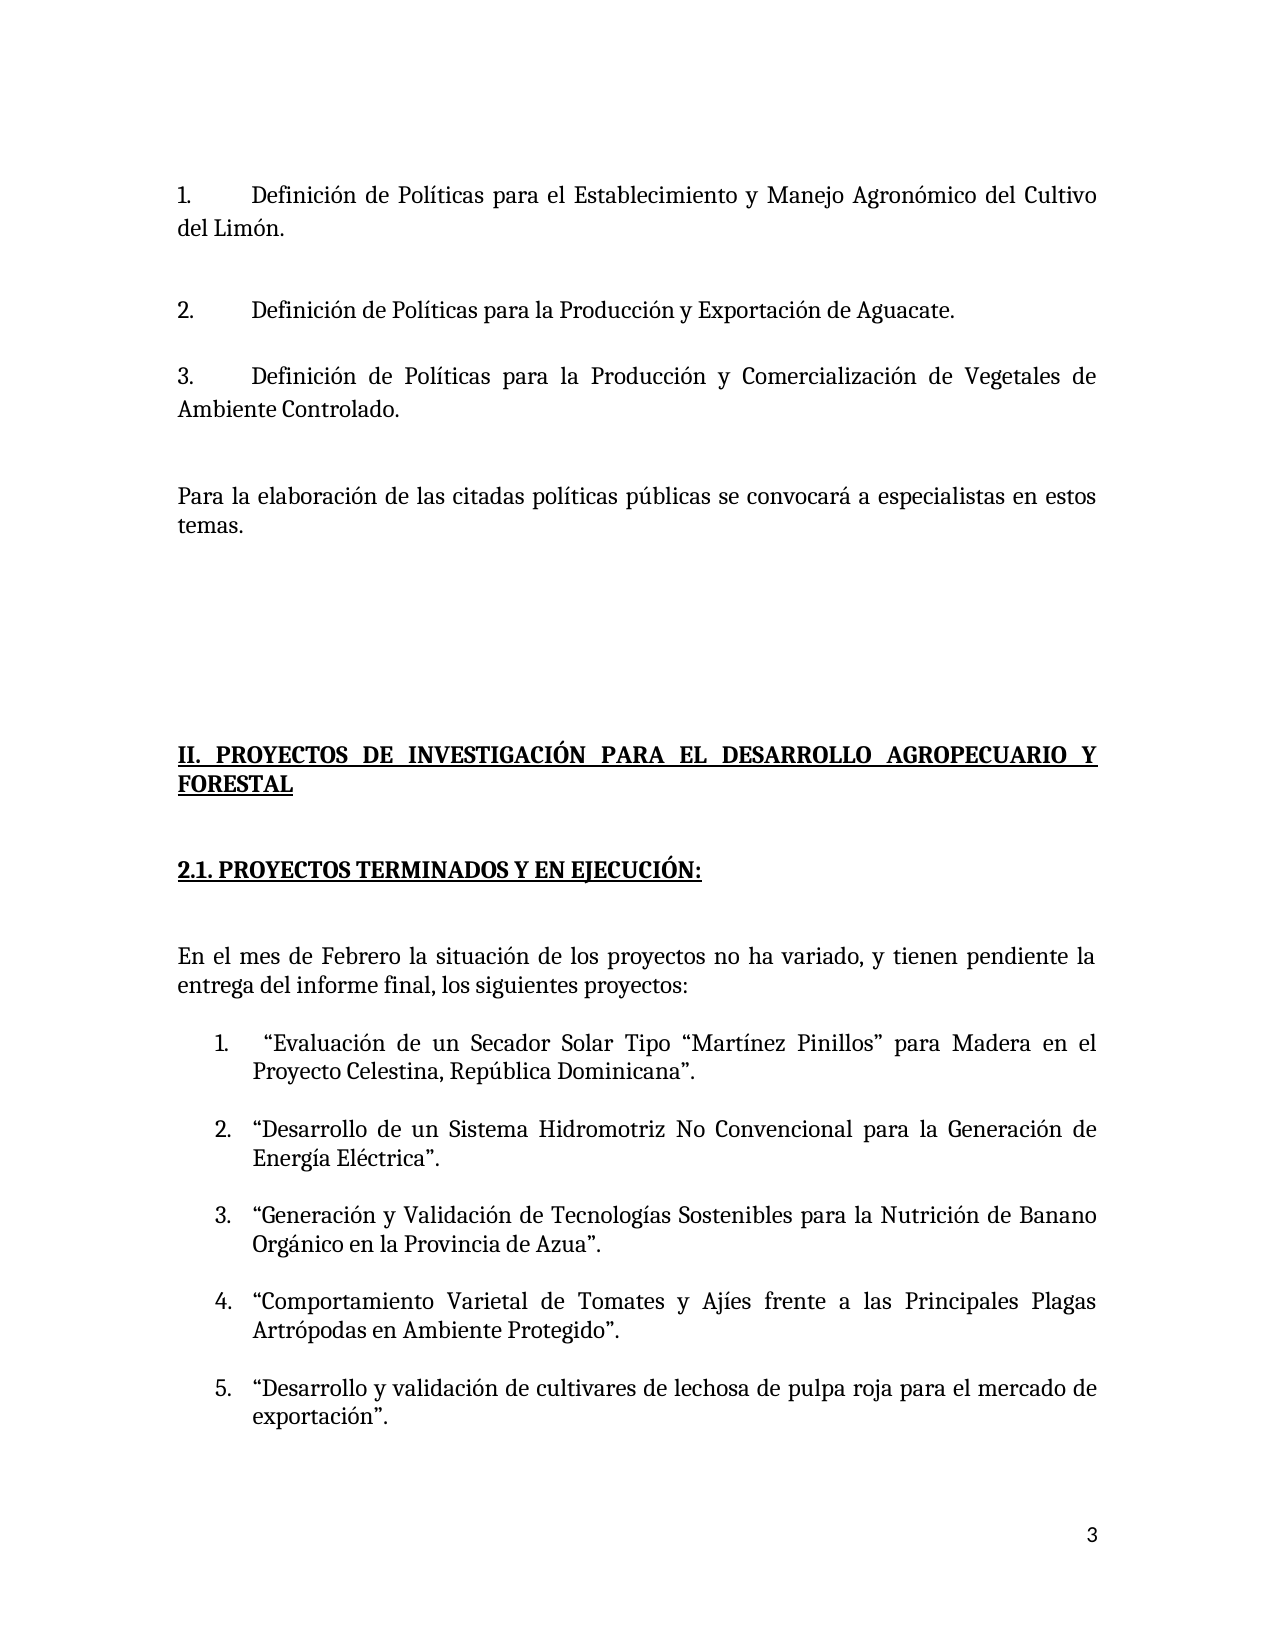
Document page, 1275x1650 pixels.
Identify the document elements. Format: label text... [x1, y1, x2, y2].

list “Comportamiento Varietal de Tomates y Ajíes frente a las Principales Plagas Artrópodas en Ambiente Protegido”. [215, 1287, 1098, 1345]
list Definición de Políticas para la Producción y Comercialización de Vegetales de Ambiente Controlado. [177, 362, 1098, 424]
text 2.1. PROYECTOS TERMINADOS Y EN EJECUCIÓN: [177, 856, 1098, 885]
list “Desarrollo y validación de cultivares de lechosa de pulpa roja para el mercado de exportación”. [215, 1373, 1098, 1431]
list Definición de Políticas para la Producción y Exportación de Aguacate. [177, 296, 1098, 325]
list “Generación y Validación de Tecnologías Sostenibles para la Nutrición de Banano Orgánico en la Provincia de Azua”. [215, 1201, 1098, 1258]
list Definición de Políticas para el Establecimiento y Manejo Agronómico del Cultivo del Limón. [177, 181, 1098, 242]
text Para la elaboración de las citadas políticas públicas se convocará a especialistas en estos temas. [177, 482, 1098, 540]
list “Evaluación de un Secador Solar Tipo “Martínez Pinillos” para Madera en el Proyecto Celestina, República Dominicana”. [215, 1028, 1098, 1086]
text II. PROYECTOS DE INVESTIGACIÓN PARA EL DESARROLLO AGROPECUARIO Y FORESTAL [177, 766, 1098, 798]
list “Desarrollo de un Sistema Hidromotriz No Convencional para la Generación de Energía Eléctrica”. [215, 1115, 1098, 1172]
text En el mes de Febrero la situación de los proyectos no ha variado, y tienen pendiente la entrega del informe final, los siguientes proyectos: [177, 942, 1098, 1000]
text II. PROYECTOS DE INVESTIGACIÓN PARA EL DESARROLLO AGROPECUARIO Y FORESTAL [177, 741, 1098, 765]
